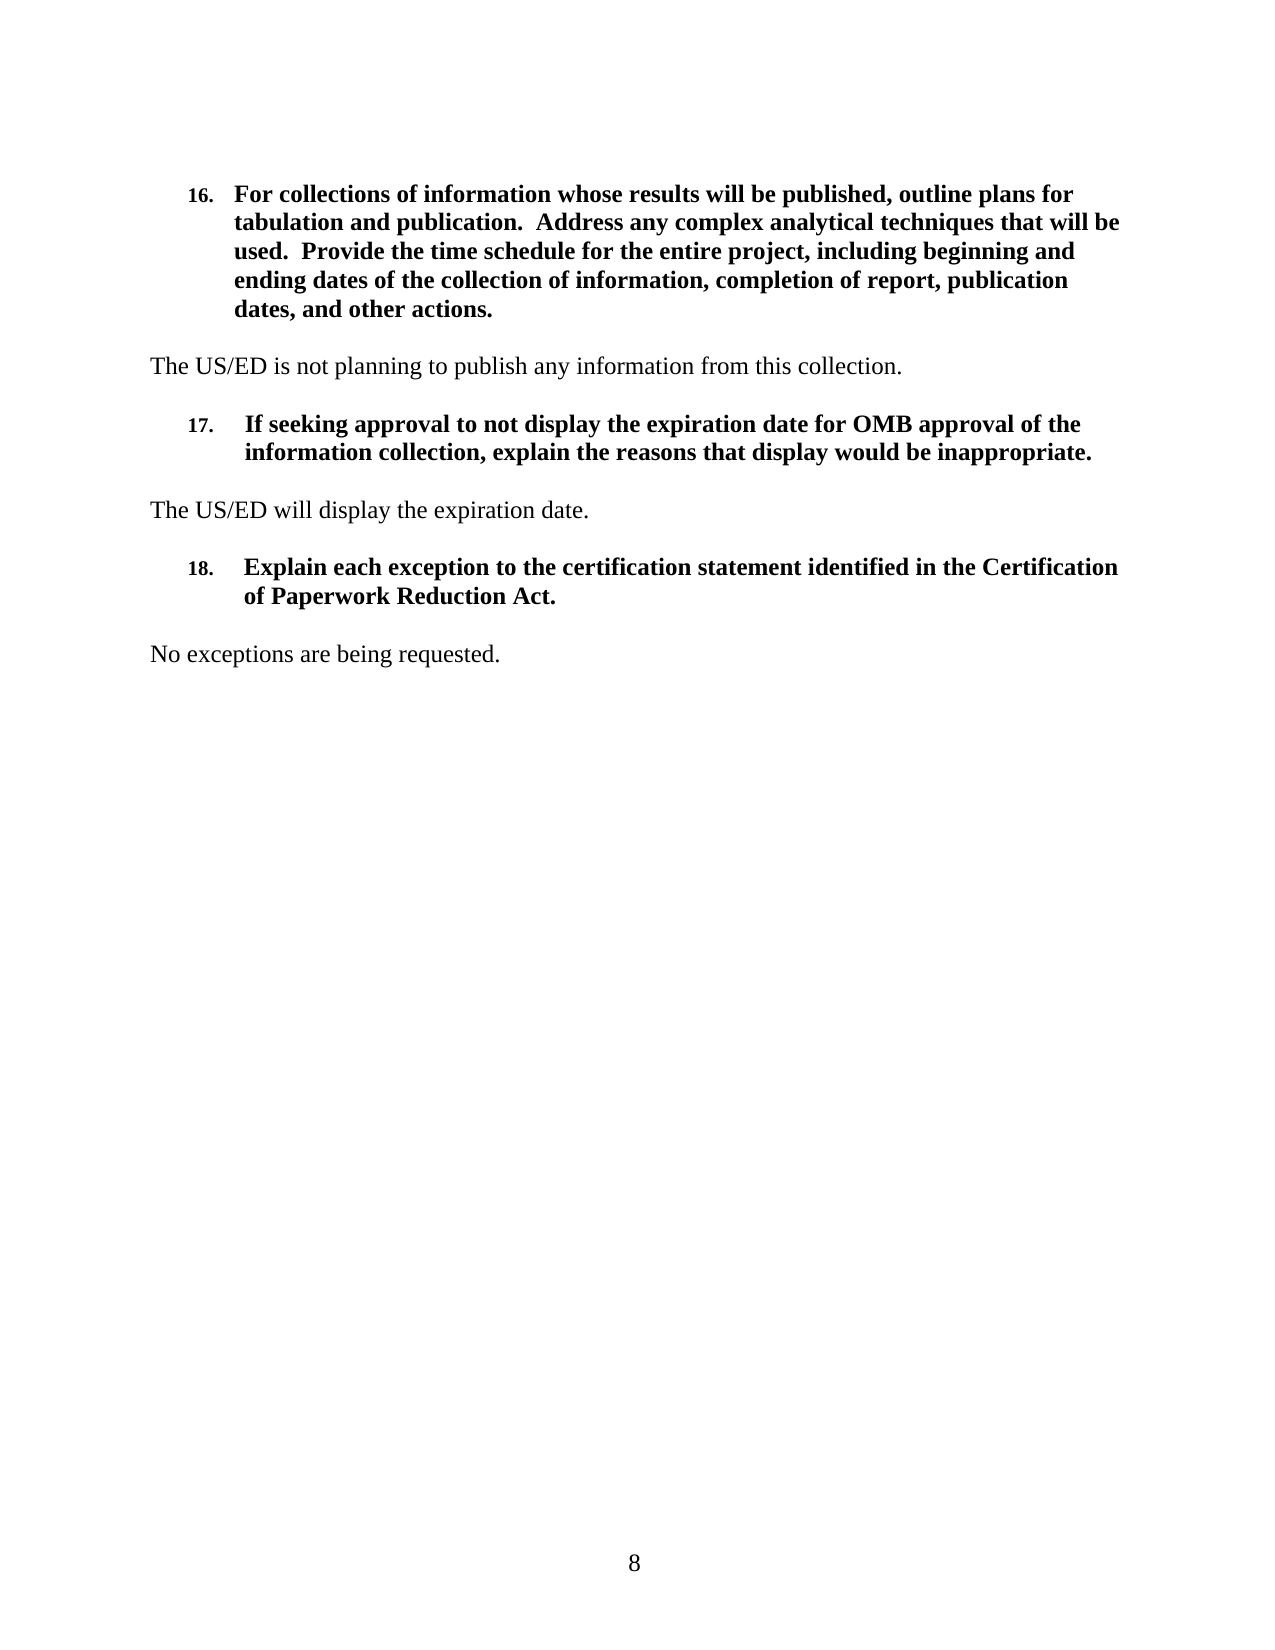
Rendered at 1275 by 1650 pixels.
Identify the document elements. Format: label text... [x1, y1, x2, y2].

text No exceptions are being requested. [150, 639, 1125, 667]
list For collections of information whose results will be published, outline plans for tabulation and publication. Address any complex analytical techniques that will be used. Provide the time schedule for the entire project, including beginning and ending dates of the collection of information, completion of report, publication dates, and other actions. [187, 179, 1125, 322]
list Explain each exception to the certification statement identified in the Certification of Paperwork Reduction Act. [187, 552, 1125, 610]
list If seeking approval to not display the expiration date for OMB approval of the information collection, explain the reasons that display would be inappropriate. [187, 409, 1125, 466]
text The US/ED is not planning to publish any information from this collection. [150, 351, 1125, 380]
text The US/ED will display the expiration date. [150, 495, 1125, 524]
